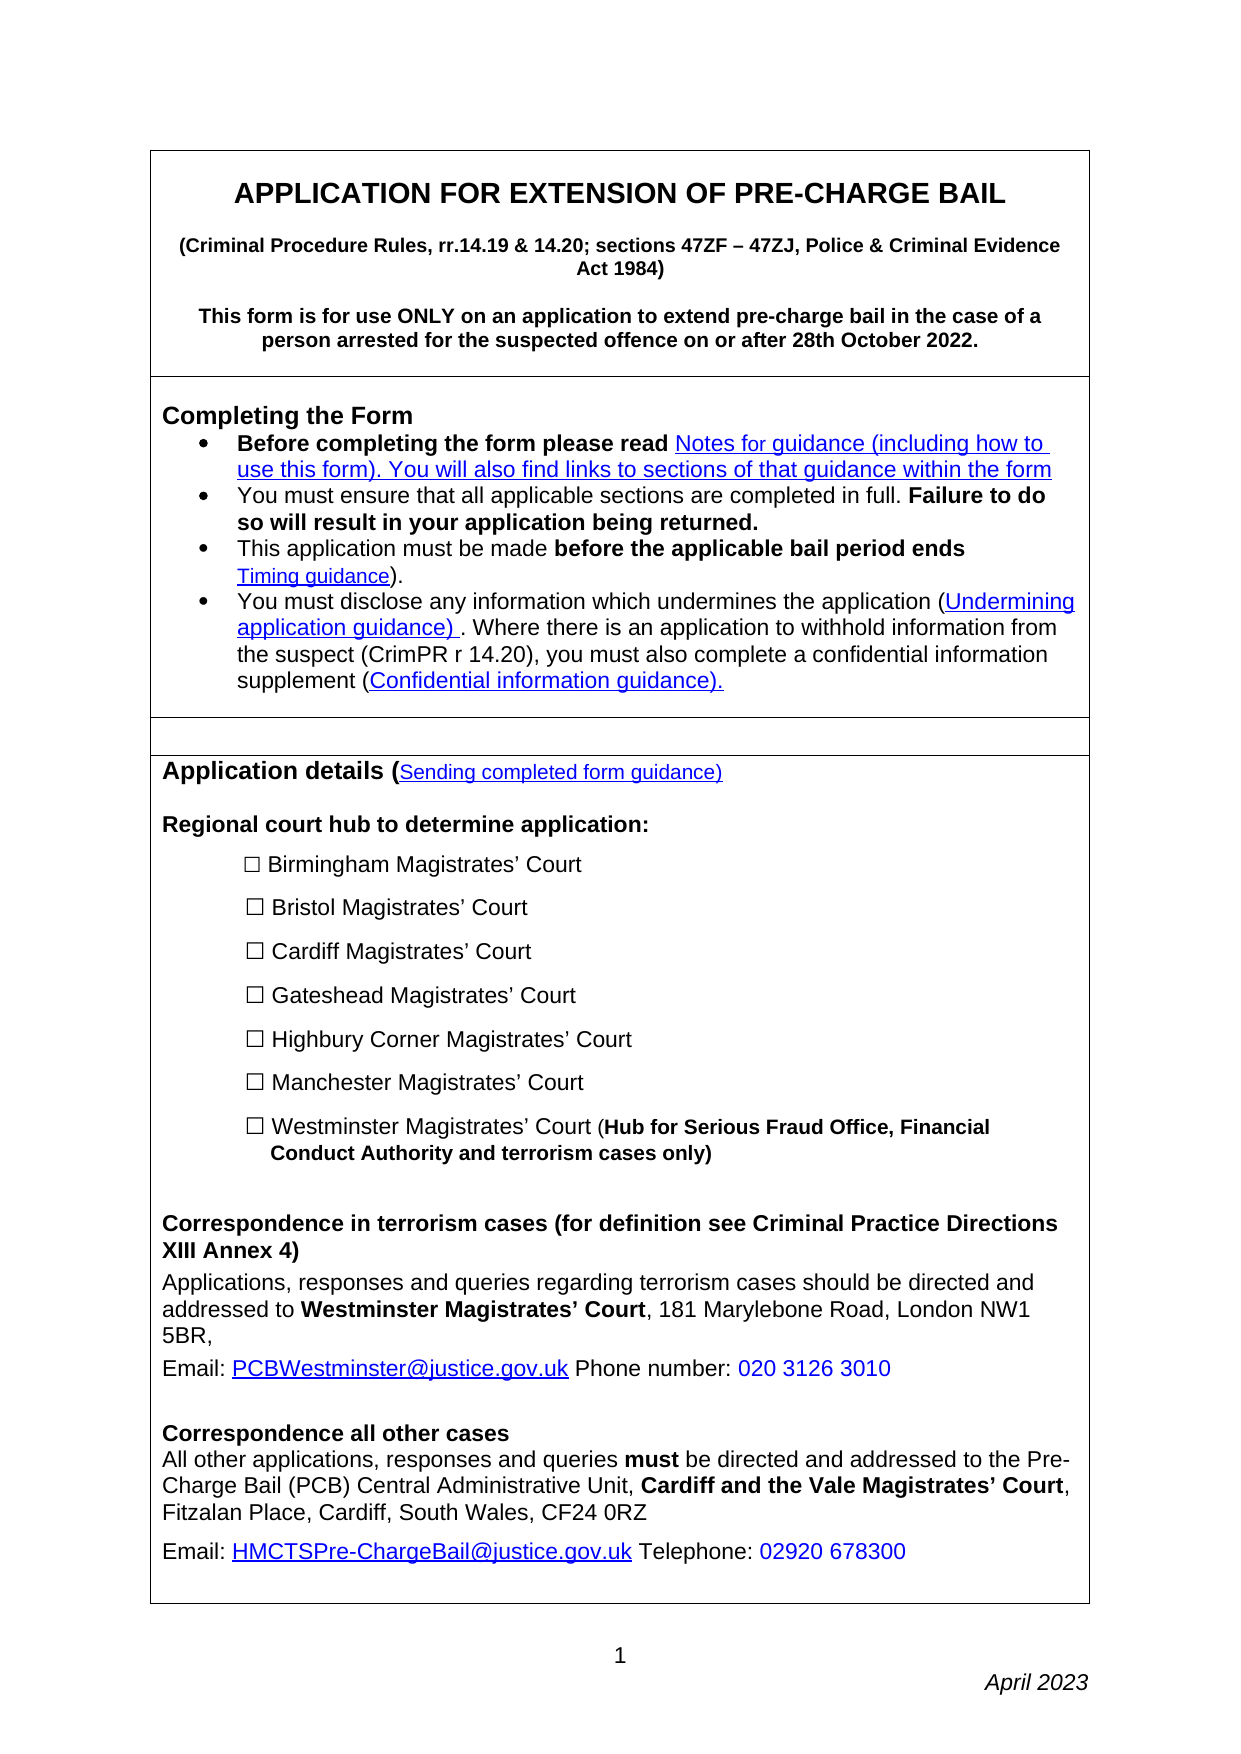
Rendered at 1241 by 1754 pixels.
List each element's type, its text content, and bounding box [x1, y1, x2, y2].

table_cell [151, 756, 1089, 1603]
table_cell Completing the Form Before completing the form please read Notes for guidance (including how to use this form). You will also find links to sections of that guidance within the form You must ensure that all applicable sections are completed in full. Failure to do so will result in your application being returned. This application must be made before the applicable bail period ends Timing guidance). You must disclose any information which undermines the application (Undermining application guidance) . Where there is an application to withhold information from the suspect (CrimPR r 14.20), you must also complete a confidential information supplement (Confidential information guidance). [151, 377, 1089, 717]
table_cell [151, 718, 1089, 755]
table_header APPLICATION FOR EXTENSION OF PRE-CHARGE BAIL (Criminal Procedure Rules, rr.14.19 & 14.20; sections 47ZF – 47ZJ, Police & Criminal Evidence Act 1984) This form is for use ONLY on an application to extend pre-charge bail in the case of a person arrested for the suspected offence on or after 28th October 2022. [151, 151, 1089, 376]
